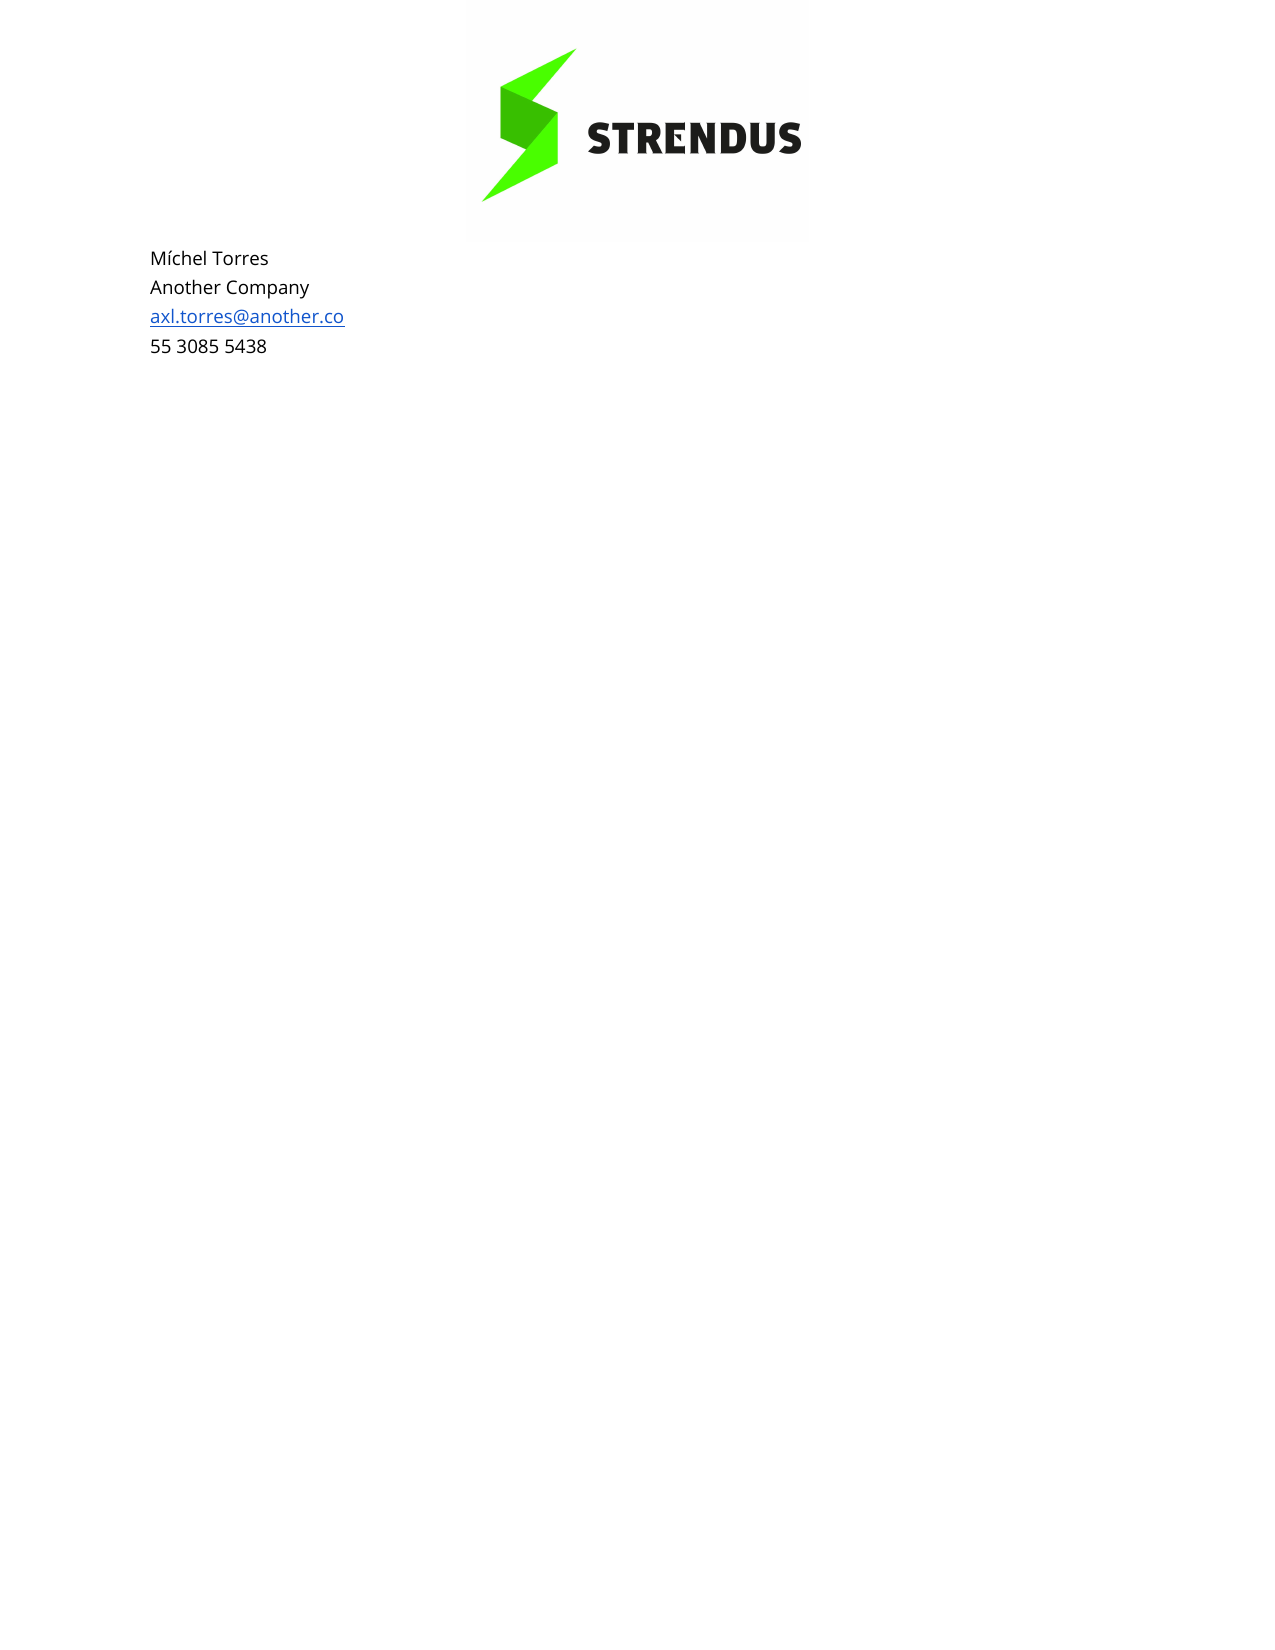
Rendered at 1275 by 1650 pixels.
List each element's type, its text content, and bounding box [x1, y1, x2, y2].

text Another Company [150, 274, 1125, 300]
text 55 3085 5438 [150, 333, 1125, 359]
picture [466, 0, 809, 242]
text Míchel Torres [150, 245, 1125, 271]
text axl.torres@another.co [150, 304, 1125, 329]
